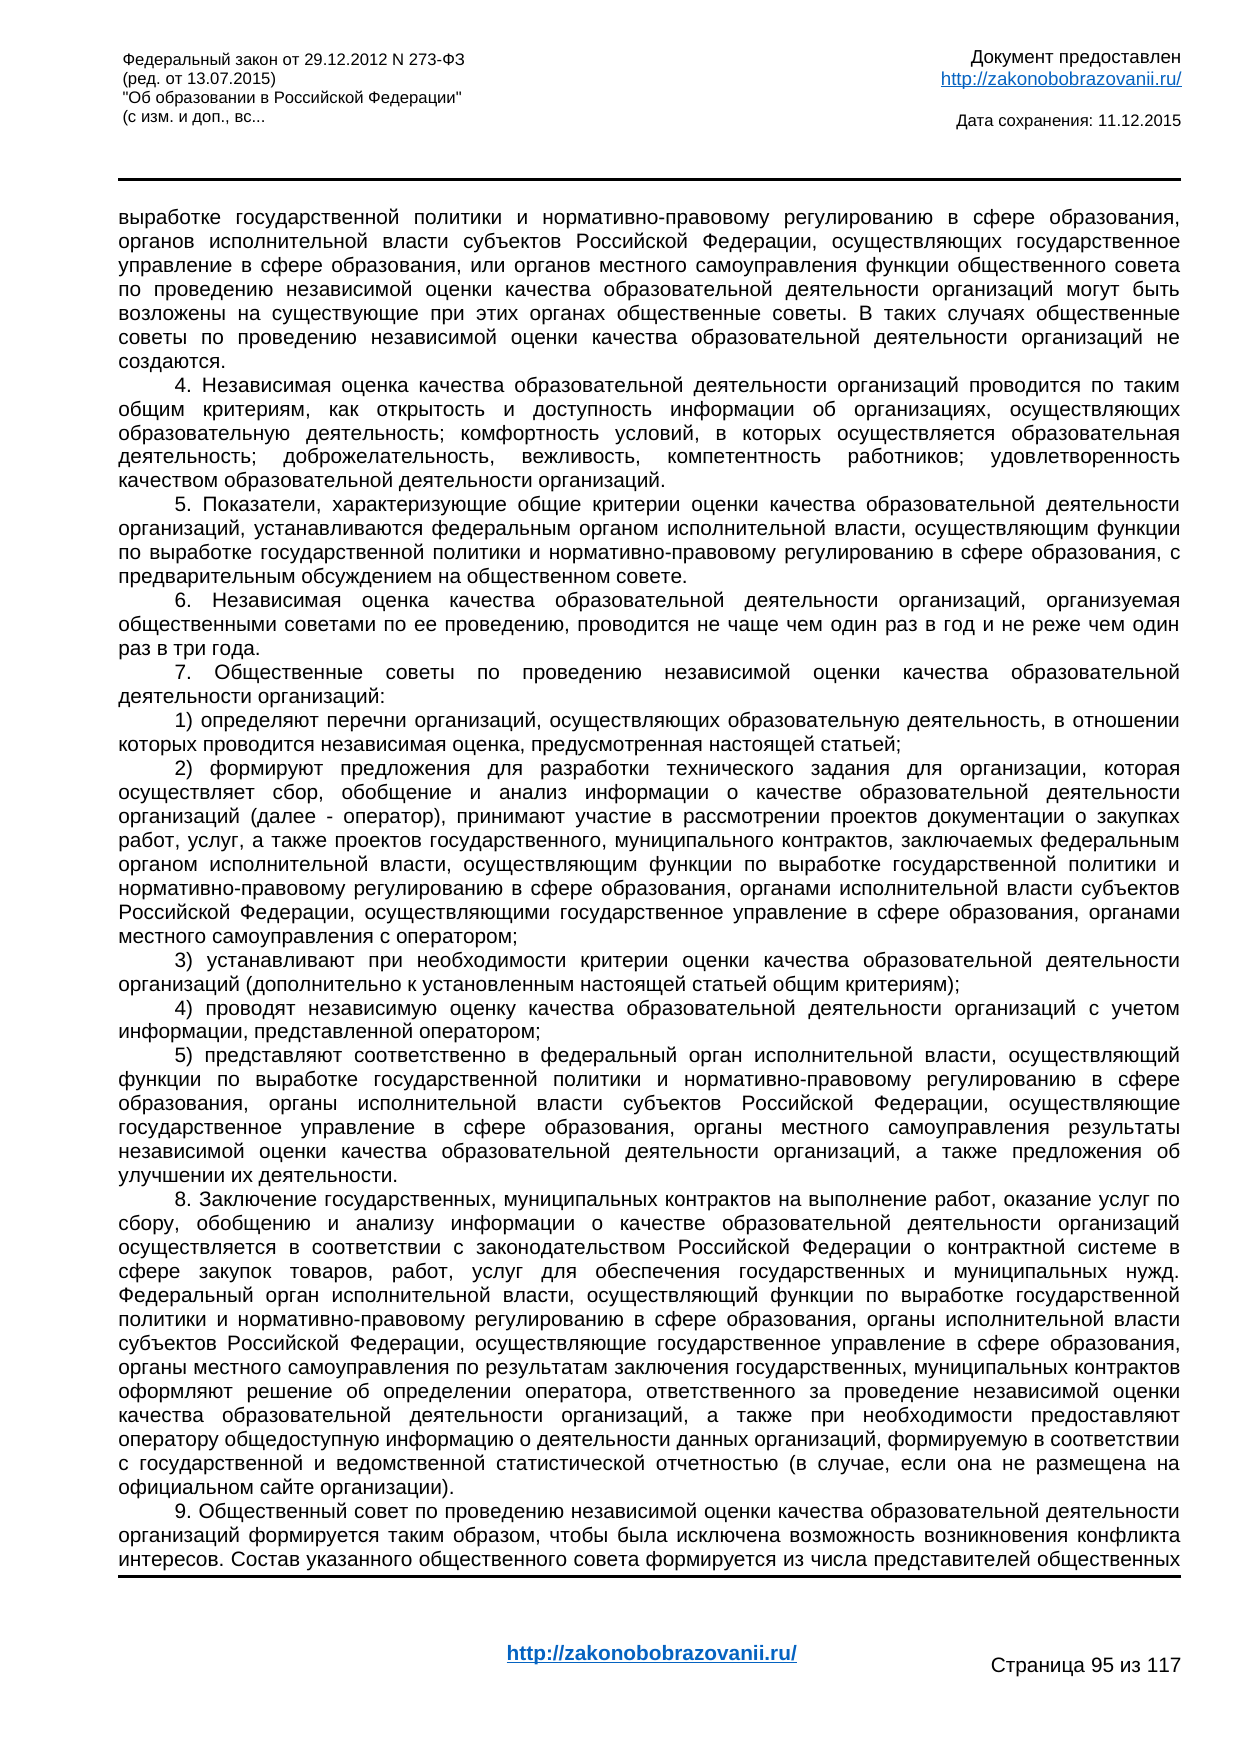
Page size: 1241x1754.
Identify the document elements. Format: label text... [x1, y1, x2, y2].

text 7. Общественные советы по проведению независимой оценки качества образовательной деятельности организаций: [118, 660, 1181, 708]
text 4. Независимая оценка качества образовательной деятельности организаций проводится по таким общим критериям, как открытость и доступность информации об организациях, осуществляющих образовательную деятельность; комфортность условий, в которых осуществляется образовательная деятельность; доброжелательность, вежливость, компетентность работников; удовлетворенность качеством образовательной деятельности организаций. [118, 372, 1181, 492]
text 4) проводят независимую оценку качества образовательной деятельности организаций с учетом информации, представленной оператором; [118, 995, 1181, 1043]
text 8. Заключение государственных, муниципальных контрактов на выполнение работ, оказание услуг по сбору, обобщению и анализу информации о качестве образовательной деятельности организаций осуществляется в соответствии с законодательством Российской Федерации о контрактной системе в сфере закупок товаров, работ, услуг для обеспечения государственных и муниципальных нужд. Федеральный орган исполнительной власти, осуществляющий функции по выработке государственной политики и нормативно-правовому регулированию в сфере образования, органы исполнительной власти субъектов Российской Федерации, осуществляющие государственное управление в сфере образования, органы местного самоуправления по результатам заключения государственных, муниципальных контрактов оформляют решение об определении оператора, ответственного за проведение независимой оценки качества образовательной деятельности организаций, а также при необходимости предоставляют оператору общедоступную информацию о деятельности данных организаций, формируемую в соответствии с государственной и ведомственной статистической отчетностью (в случае, если она не размещена на официальном сайте организации). [118, 1187, 1181, 1498]
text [118, 205, 1181, 372]
text 3) устанавливают при необходимости критерии оценки качества образовательной деятельности организаций (дополнительно к установленным настоящей статьей общим критериям); [118, 947, 1181, 995]
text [118, 1498, 1181, 1570]
text 2) формируют предложения для разработки технического задания для организации, которая осуществляет сбор, обобщение и анализ информации о качестве образовательной деятельности организаций (далее - оператор), принимают участие в рассмотрении проектов документации о закупках работ, услуг, а также проектов государственного, муниципального контрактов, заключаемых федеральным органом исполнительной власти, осуществляющим функции по выработке государственной политики и нормативно-правовому регулированию в сфере образования, органами исполнительной власти субъектов Российской Федерации, осуществляющими государственное управление в сфере образования, органами местного самоуправления с оператором; [118, 756, 1181, 947]
text 5. Показатели, характеризующие общие критерии оценки качества образовательной деятельности организаций, устанавливаются федеральным органом исполнительной власти, осуществляющим функции по выработке государственной политики и нормативно-правовому регулированию в сфере образования, с предварительным обсуждением на общественном совете. [118, 492, 1181, 588]
text 5) представляют соответственно в федеральный орган исполнительной власти, осуществляющий функции по выработке государственной политики и нормативно-правовому регулированию в сфере образования, органы исполнительной власти субъектов Российской Федерации, осуществляющие государственное управление в сфере образования, органы местного самоуправления результаты независимой оценки качества образовательной деятельности организаций, а также предложения об улучшении их деятельности. [118, 1043, 1181, 1187]
text 1) определяют перечни организаций, осуществляющих образовательную деятельность, в отношении которых проводится независимая оценка, предусмотренная настоящей статьей; [118, 708, 1181, 756]
text 6. Независимая оценка качества образовательной деятельности организаций, организуемая общественными советами по ее проведению, проводится не чаще чем один раз в год и не реже чем один раз в три года. [118, 588, 1181, 660]
